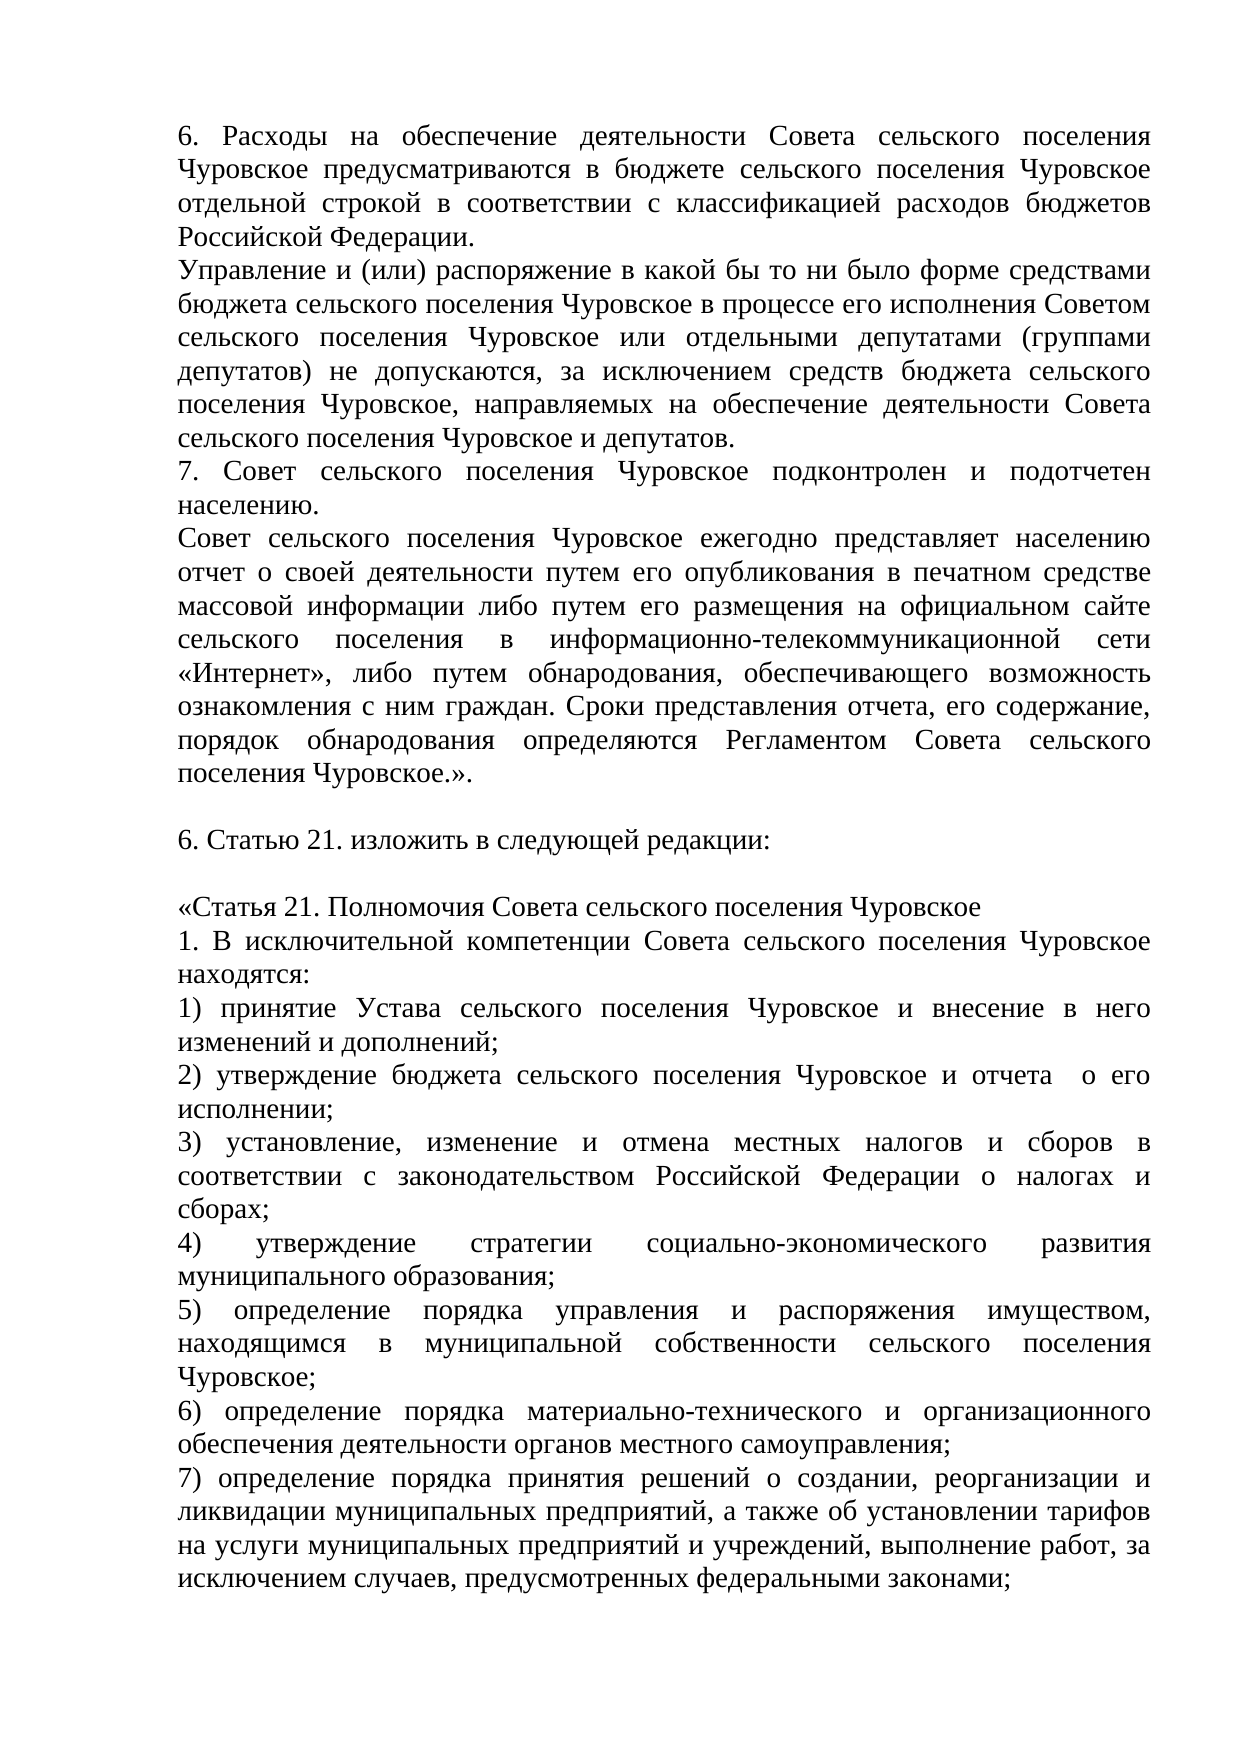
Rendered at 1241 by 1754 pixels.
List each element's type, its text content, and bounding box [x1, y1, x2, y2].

text 6. Расходы на обеспечение деятельности Совета сельского поселения Чуровское предусматриваются в бюджете сельского поселения Чуровское отдельной строкой в соответствии с классификацией расходов бюджетов Российской Федерации. [177, 118, 1152, 252]
text Управление и (или) распоряжение в какой бы то ни было форме средствами бюджета сельского поселения Чуровское в процессе его исполнения Советом сельского поселения Чуровское или отдельными депутатами (группами депутатов) не допускаются, за исключением средств бюджета сельского поселения Чуровское, направляемых на обеспечение деятельности Совета сельского поселения Чуровское и депутатов. [177, 252, 1152, 453]
text 6. Статью 21. изложить в следующей редакции: [177, 822, 1152, 856]
text 1) принятие Устава сельского поселения Чуровское и внесение в него изменений и дополнений; [177, 990, 1152, 1057]
text 1. В исключительной компетенции Совета сельского поселения Чуровское находятся: [177, 923, 1152, 990]
text 4) утверждение стратегии социально-экономического развития муниципального образования; [177, 1225, 1152, 1292]
text 7) определение порядка принятия решений о создании, реорганизации и ликвидации муниципальных предприятий, а также об установлении тарифов на услуги муниципальных предприятий и учреждений, выполнение работ, за исключением случаев, предусмотренных федеральными законами; [177, 1460, 1152, 1594]
text 5) определение порядка управления и распоряжения имуществом, находящимся в муниципальной собственности сельского поселения Чуровское; [177, 1292, 1152, 1393]
text 2) утверждение бюджета сельского поселения Чуровское и отчета о его исполнении; [177, 1057, 1152, 1124]
text 7. Совет сельского поселения Чуровское подконтролен и подотчетен населению. [177, 453, 1152, 521]
text «Статья 21. Полномочия Совета сельского поселения Чуровское [177, 889, 1152, 923]
text 6) определение порядка материально-технического и организационного обеспечения деятельности органов местного самоуправления; [177, 1393, 1152, 1460]
text 3) установление, изменение и отмена местных налогов и сборов в соответствии с законодательством Российской Федерации о налогах и сборах; [177, 1124, 1152, 1225]
text Совет сельского поселения Чуровское ежегодно представляет населению отчет о своей деятельности путем его опубликования в печатном средстве массовой информации либо путем его размещения на официальном сайте сельского поселения в информационно-телекоммуникационной сети «Интернет», либо путем обнародования, обеспечивающего возможность ознакомления с ним граждан. Сроки представления отчета, его содержание, порядок обнародования определяются Регламентом Совета сельского поселения Чуровское.». [177, 521, 1152, 789]
